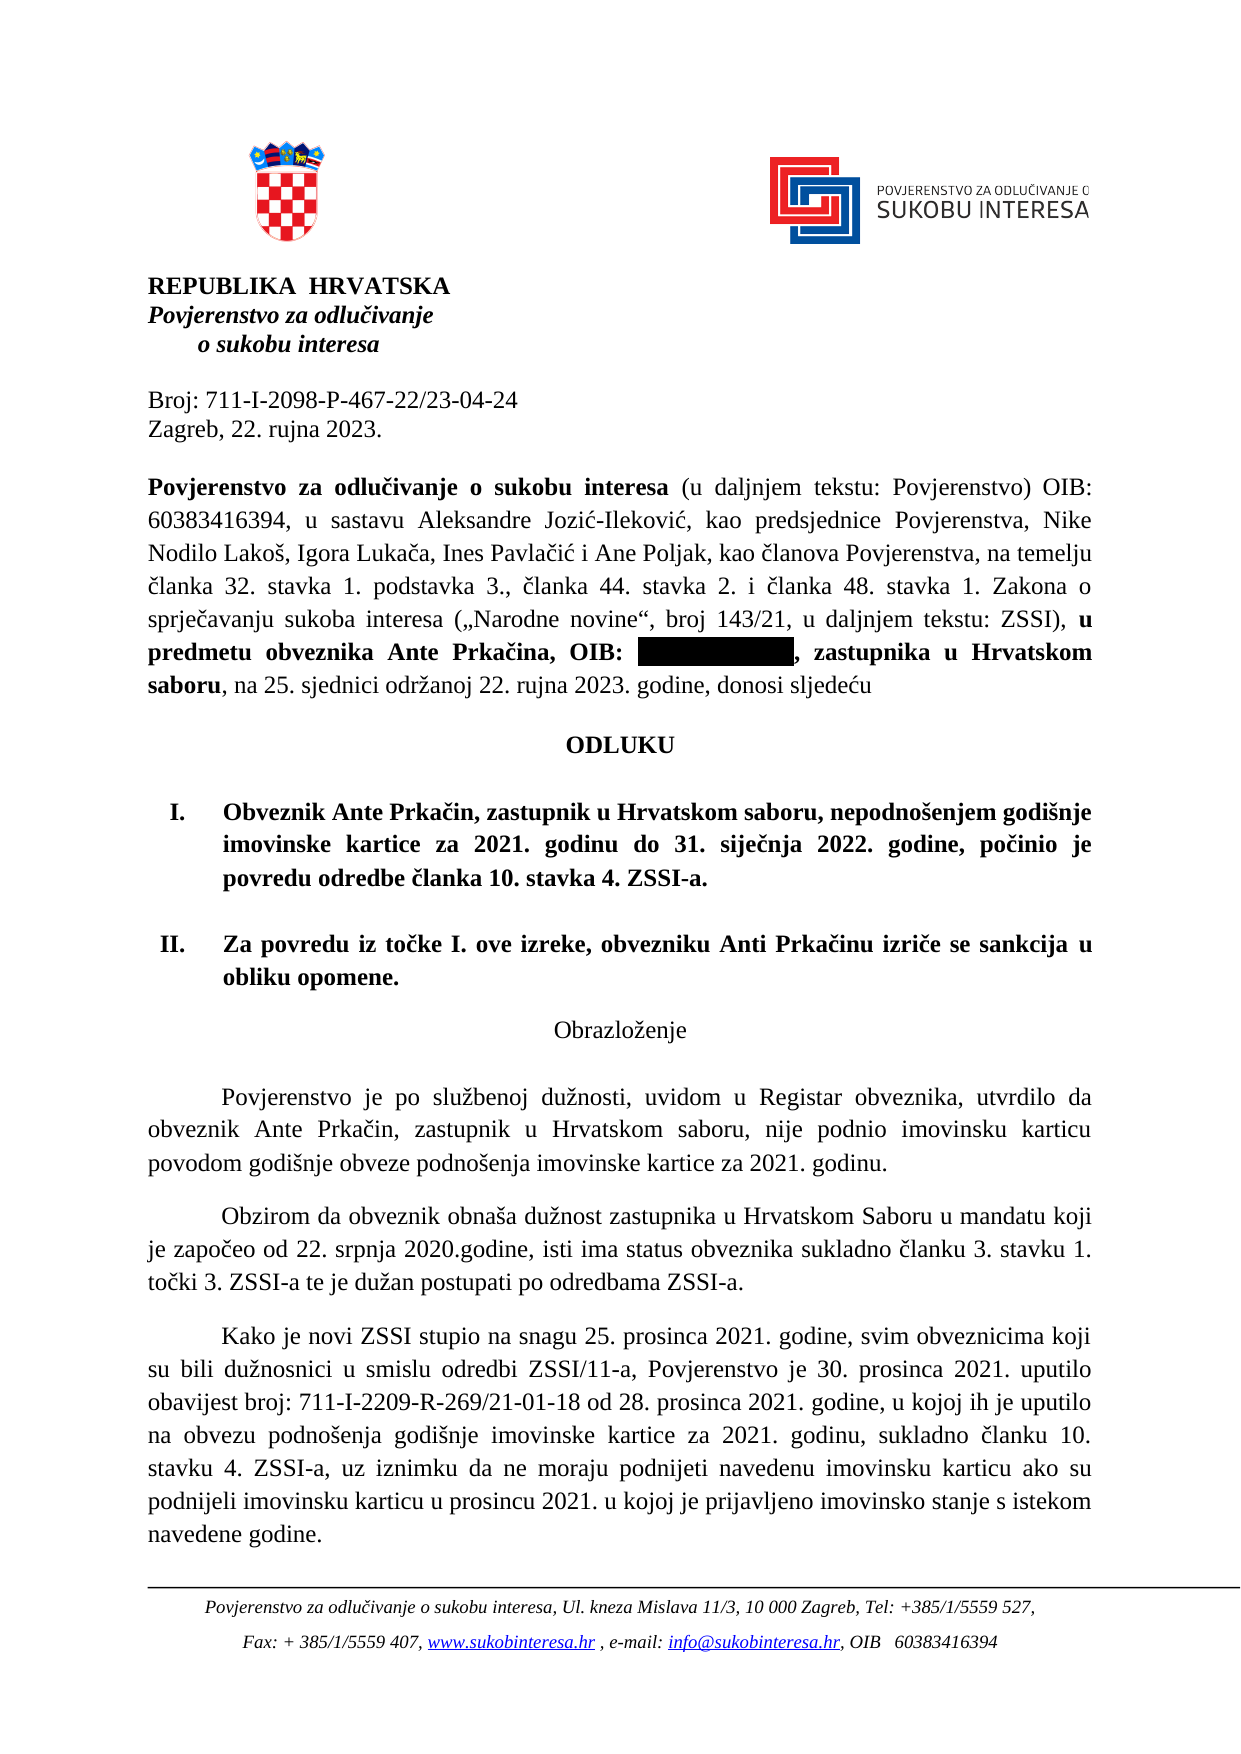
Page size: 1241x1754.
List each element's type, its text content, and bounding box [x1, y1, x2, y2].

picture [770, 157, 1089, 244]
text Obzirom da obveznik obnaša dužnost zastupnika u Hrvatskom Saboru u mandatu koji je započeo od 22. srpnja 2020.godine, isti ima status obveznika sukladno članku 3. stavku 1. točki 3. ZSSI-a te je dužan postupati po odredbama ZSSI-a. [148, 1201, 1092, 1296]
picture [246, 138, 330, 244]
text ODLUKU [148, 731, 1092, 759]
text Obrazloženje [148, 1016, 1092, 1044]
list Obveznik Ante Prkačin, zastupnik u Hrvatskom saboru, nepodnošenjem godišnje imovinske kartice za 2021. godinu do 31. siječnja 2022. godine, počinio je povredu odredbe članka 10. stavka 4. ZSSI-a. [185, 797, 1092, 891]
list Za povredu iz točke I. ove izreke, obvezniku Anti Prkačinu izriče se sankcija u obliku opomene. [185, 929, 1092, 990]
text Povjerenstvo je po službenoj dužnosti, uvidom u Registar obveznika, utvrdilo da obveznik Ante Prkačin, zastupnik u Hrvatskom saboru, nije podnio imovinsku karticu povodom godišnje obveze podnošenja imovinske kartice za 2021. godinu. [148, 1082, 1092, 1176]
text Povjerenstvo za odlučivanje o sukobu interesa (u daljnjem tekstu: Povjerenstvo) OIB: 60383416394, u sastavu Aleksandre Jozić-Ileković, kao predsjednice Povjerenstva, Nike Nodilo Lakoš, Igora Lukača, Ines Pavlačić i Ane Poljak, kao članova Povjerenstva, na temelju članka 32. stavka 1. podstavka 3., članka 44. stavka 2. i članka 48. stavka 1. Zakona o sprječavanju sukoba interesa („Narodne novine“, broj 143/21, u daljnjem tekstu: ZSSI), u predmetu obveznika Ante Prkačina, OIB: ………………., zastupnika u Hrvatskom saboru, na 25. sjednici održanoj 22. rujna 2023. godine, donosi sljedeću [148, 472, 1092, 699]
text Broj: 711-I-2098-P-467-22/23-04-24 [148, 386, 1092, 414]
text Kako je novi ZSSI stupio na snagu 25. prosinca 2021. godine, svim obveznicima koji su bili dužnosnici u smislu odredbi ZSSI/11-a, Povjerenstvo je 30. prosinca 2021. uputilo obavijest broj: 711-I-2209-R-269/21-01-18 od 28. prosinca 2021. godine, u kojoj ih je uputilo na obvezu podnošenja godišnje imovinske kartice za 2021. godinu, sukladno članku 10. stavku 4. ZSSI-a, uz iznimku da ne moraju podnijeti navedenu imovinsku karticu ako su podnijeli imovinsku karticu u prosincu 2021. u kojoj je prijavljeno imovinsko stanje s istekom navedene godine. [148, 1321, 1092, 1548]
text Zagreb, 22. rujna 2023. [148, 414, 1033, 443]
